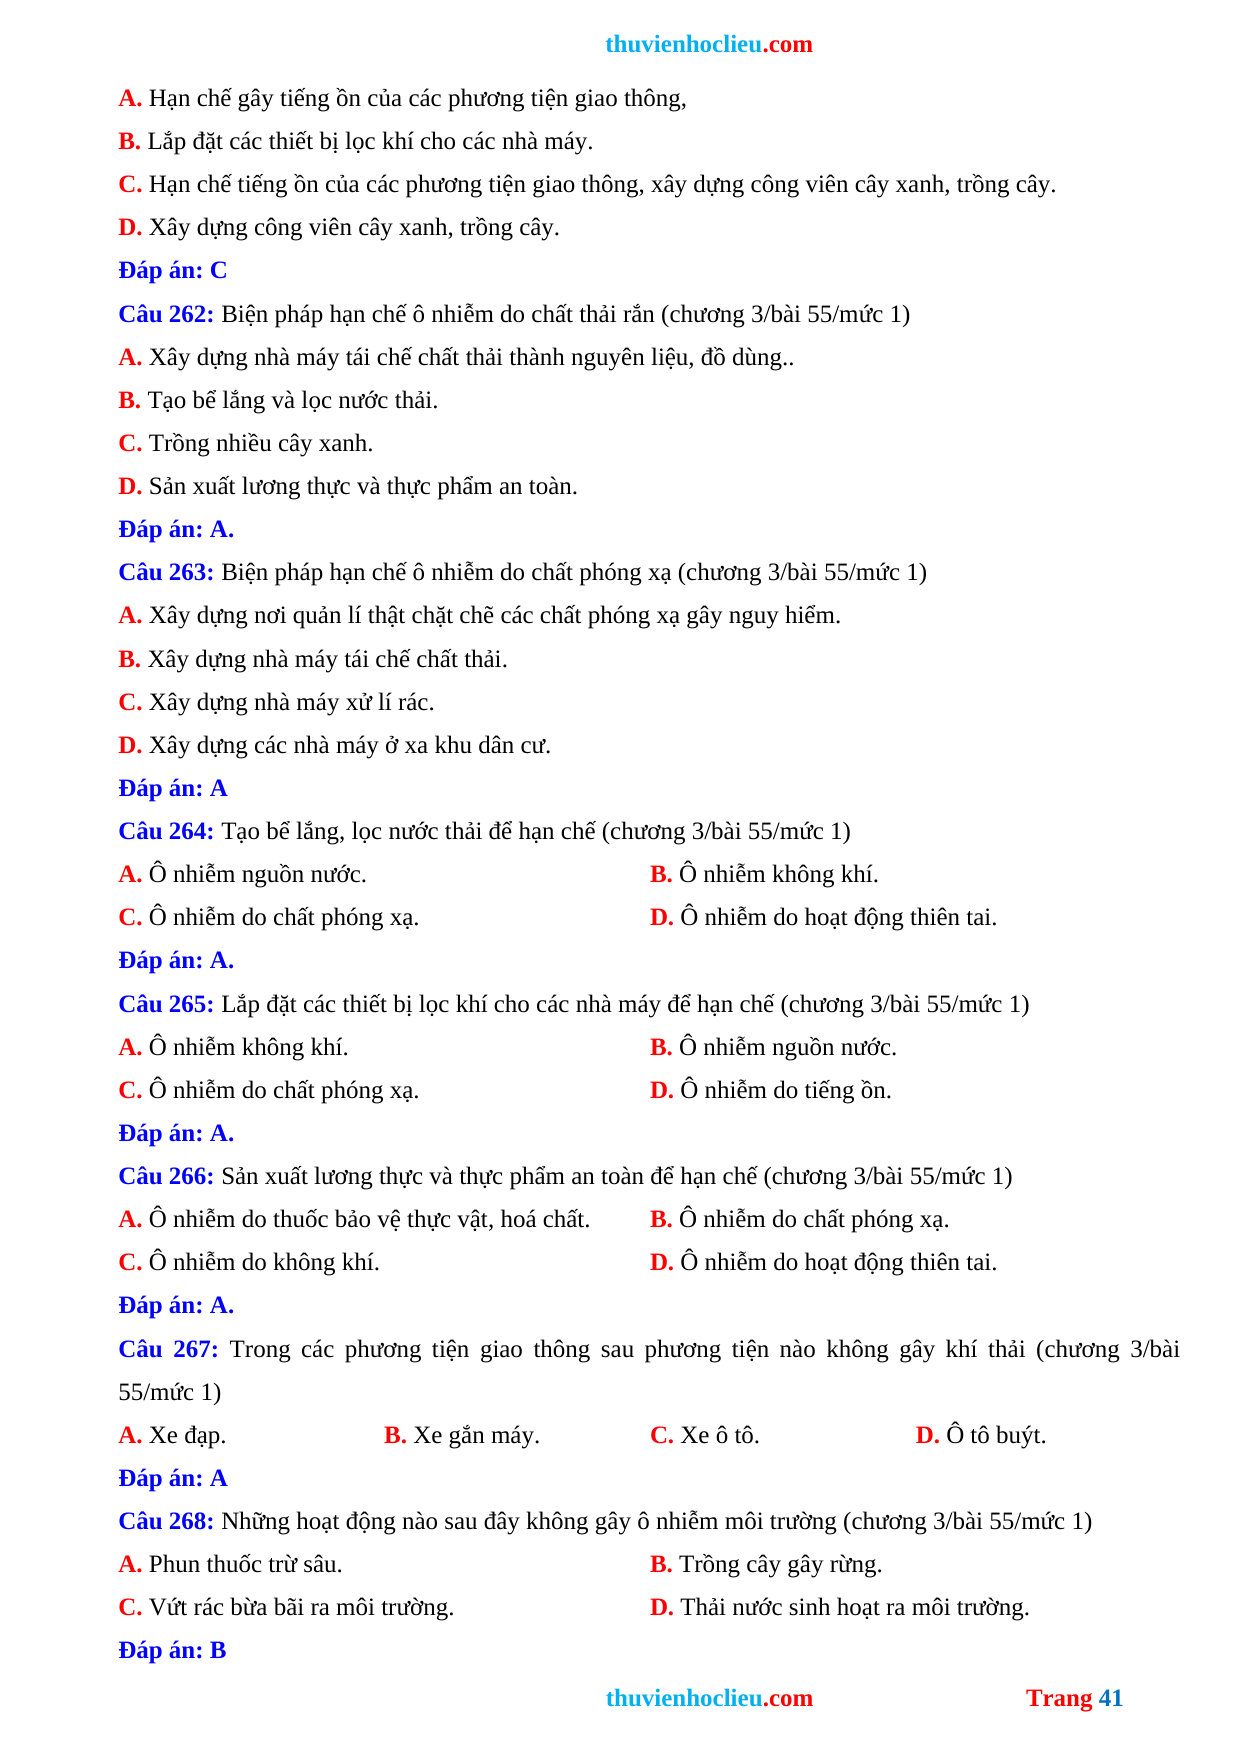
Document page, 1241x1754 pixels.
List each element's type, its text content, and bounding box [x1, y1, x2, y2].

text C. Ô nhiễm do chất phóng xạ. D. Ô nhiễm do tiếng ồn. [118, 1075, 1181, 1104]
text Câu 267: Trong các phương tiện giao thông sau phương tiện nào không gây khí thải (chương 3/bài 55/mức 1) [118, 1334, 1181, 1406]
text Câu 268: Những hoạt động nào sau đây không gây ô nhiễm môi trường (chương 3/bài 55/mức 1) [118, 1506, 1181, 1535]
text Đáp án: A [118, 1463, 1181, 1492]
text D. Xây dựng công viên cây xanh, trồng cây. [118, 212, 1181, 241]
text A. Ô nhiễm do thuốc bảo vệ thực vật, hoá chất. B. Ô nhiễm do chất phóng xạ. [118, 1204, 1181, 1233]
text D. Xây dựng các nhà máy ở xa khu dân cư. [118, 730, 1181, 759]
text Đáp án: C [118, 256, 1181, 284]
text Đáp án: B [118, 1636, 1181, 1664]
text A. Phun thuốc trừ sâu. B. Trồng cây gây rừng. [118, 1549, 1181, 1578]
text Đáp án: A. [118, 946, 1181, 974]
text Đáp án: A. [118, 1118, 1181, 1147]
text D. Sản xuất lương thực và thực phẩm an toàn. [118, 471, 1181, 500]
text C. Ô nhiễm do chất phóng xạ. D. Ô nhiễm do hoạt động thiên tai. [118, 902, 1181, 931]
text Đáp án: A [118, 773, 1181, 802]
text Câu 262: Biện pháp hạn chế ô nhiễm do chất thải rắn (chương 3/bài 55/mức 1) [118, 299, 1181, 327]
text A. Xây dựng nơi quản lí thật chặt chẽ các chất phóng xạ gây nguy hiểm. [118, 601, 1181, 629]
text A. Xây dựng nhà máy tái chế chất thải thành nguyên liệu, đồ dùng.. [118, 342, 1181, 371]
text Câu 264: Tạo bể lắng, lọc nước thải để hạn chế (chương 3/bài 55/mức 1) [118, 816, 1181, 845]
text Câu 263: Biện pháp hạn chế ô nhiễm do chất phóng xạ (chương 3/bài 55/mức 1) [118, 557, 1181, 586]
text Đáp án: A. [118, 514, 1181, 543]
text Câu 266: Sản xuất lương thực và thực phẩm an toàn để hạn chế (chương 3/bài 55/mức 1) [118, 1161, 1181, 1190]
text A. Hạn chế gây tiếng ồn của các phương tiện giao thông, [118, 83, 1181, 112]
text C. Ô nhiễm do không khí. D. Ô nhiễm do hoạt động thiên tai. [118, 1247, 1181, 1276]
text B. Xây dựng nhà máy tái chế chất thải. [118, 644, 1181, 672]
text C. Trồng nhiều cây xanh. [118, 428, 1181, 457]
text Câu 265: Lắp đặt các thiết bị lọc khí cho các nhà máy để hạn chế (chương 3/bài 55/mức 1) [118, 989, 1181, 1017]
text B. Lắp đặt các thiết bị lọc khí cho các nhà máy. [118, 126, 1181, 155]
text C. Vứt rác bừa bãi ra môi trường. D. Thải nước sinh hoạt ra môi trường. [118, 1592, 1181, 1621]
text Đáp án: A. [118, 1291, 1181, 1319]
text A. Xe đạp. B. Xe gắn máy. C. Xe ô tô. D. Ô tô buýt. [118, 1420, 1181, 1449]
text B. Tạo bể lắng và lọc nước thải. [118, 385, 1181, 414]
text A. Ô nhiễm nguồn nước. B. Ô nhiễm không khí. [118, 859, 1181, 888]
text A. Ô nhiễm không khí. B. Ô nhiễm nguồn nước. [118, 1032, 1181, 1061]
text C. Hạn chế tiếng ồn của các phương tiện giao thông, xây dựng công viên cây xanh, trồng cây. [118, 169, 1181, 198]
text C. Xây dựng nhà máy xử lí rác. [118, 687, 1181, 716]
